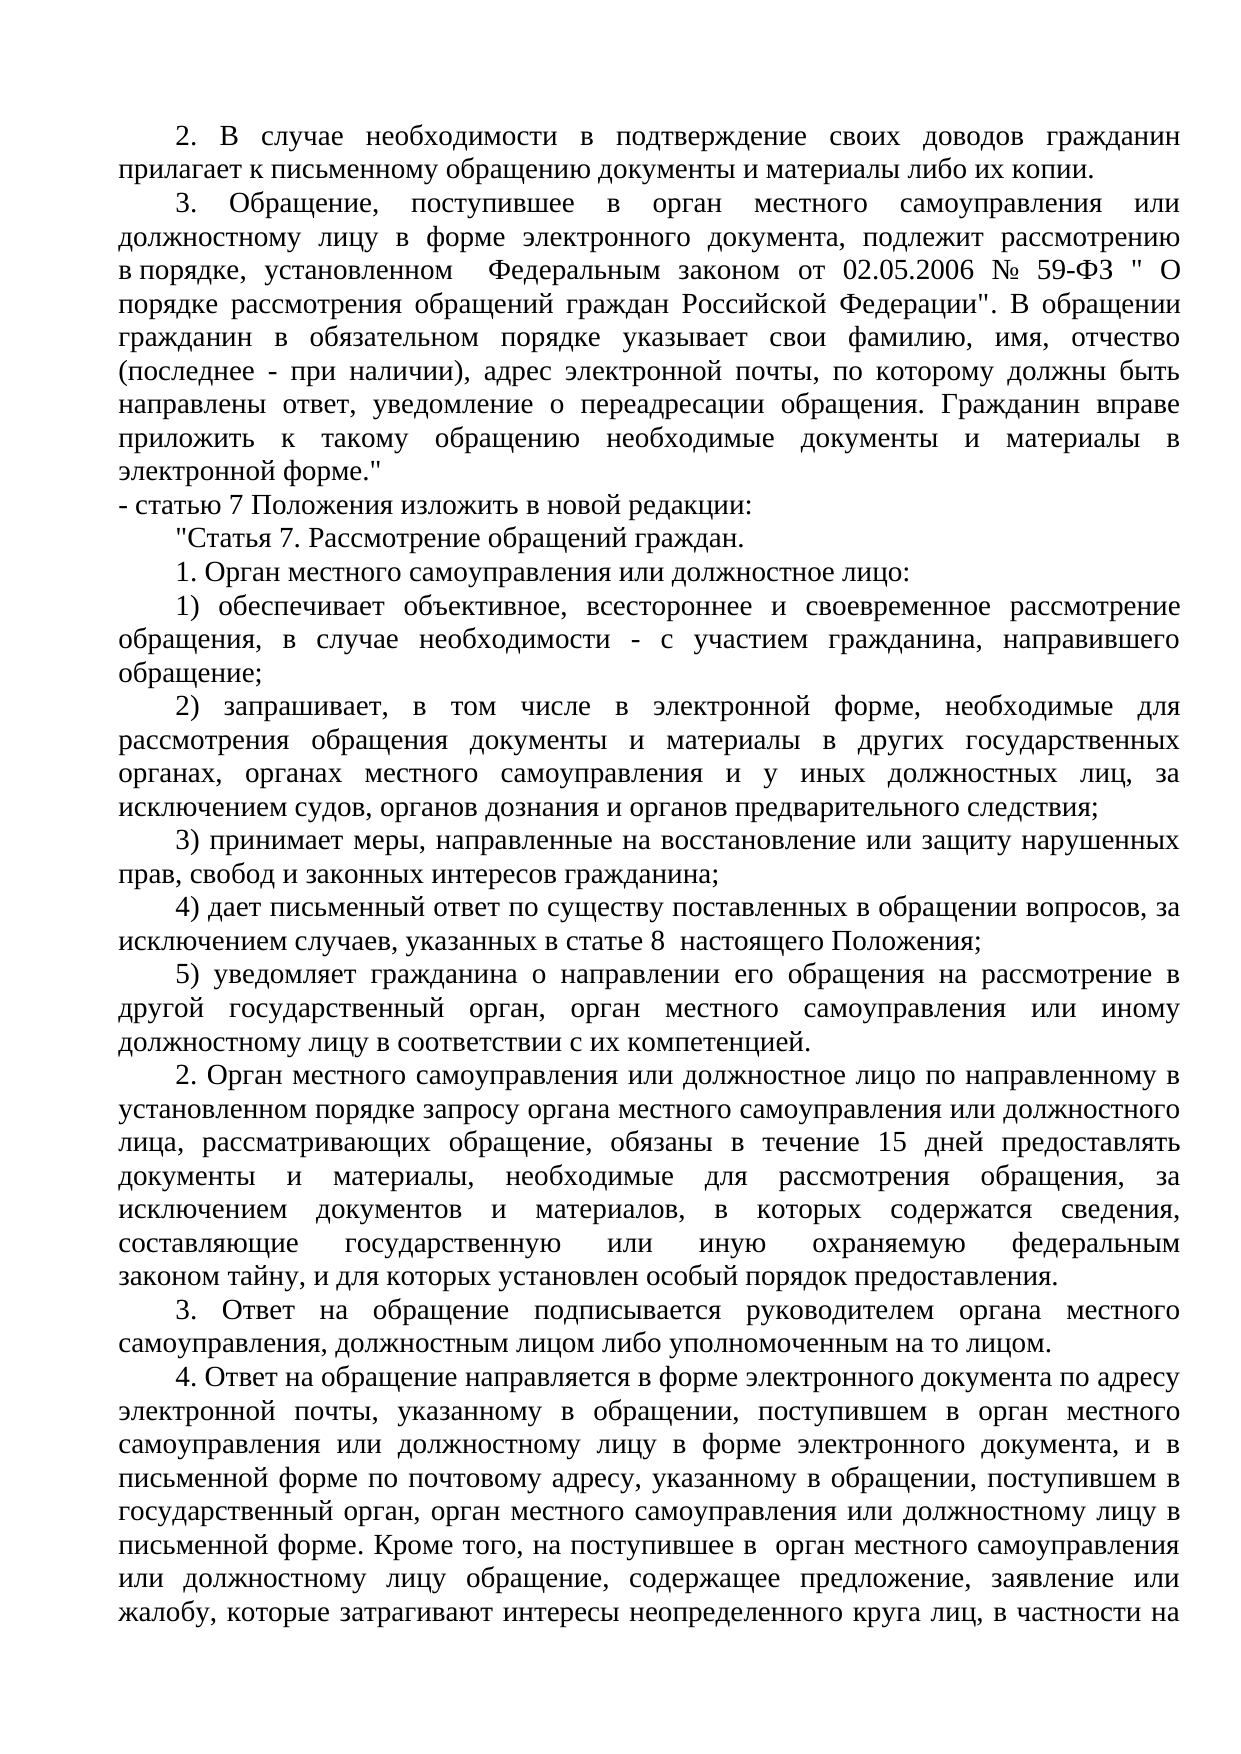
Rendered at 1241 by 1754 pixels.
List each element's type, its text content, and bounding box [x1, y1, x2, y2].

text "Статья 7. Рассмотрение обращений граждан. [118, 521, 1181, 554]
text - статью 7 Положения изложить в новой редакции: [118, 487, 1181, 521]
text 3. Обращение, поступившее в орган местного самоуправления или должностному лицу в форме электронного документа, подлежит рассмотрению в порядке, установленном Федеральным законом от 02.05.2006 № 59-ФЗ " О порядке рассмотрения обращений граждан Российской Федерации". В обращении гражданин в обязательном порядке указывает свои фамилию, имя, отчество (последнее - при наличии), адрес электронной почты, по которому должны быть направлены ответ, уведомление о переадресации обращения. Гражданин вправе приложить к такому обращению необходимые документы и материалы в электронной форме." [118, 185, 1181, 487]
text 2. Орган местного самоуправления или должностное лицо по направленному в установленном порядке запросу органа местного самоуправления или должностного лица, рассматривающих обращение, обязаны в течение 15 дней предоставлять документы и материалы, необходимые для рассмотрения обращения, за исключением документов и материалов, в которых содержатся сведения, составляющие государственную или иную охраняемую федеральным законом тайну, и для которых установлен особый порядок предоставления. [118, 1057, 1181, 1292]
text 2. В случае необходимости в подтверждение своих доводов гражданин прилагает к письменному обращению документы и материалы либо их копии. [118, 118, 1181, 185]
text 2) запрашивает, в том числе в электронной форме, необходимые для рассмотрения обращения документы и материалы в других государственных органах, органах местного самоуправления и у иных должностных лиц, за исключением судов, органов дознания и органов предварительного следствия; [118, 688, 1181, 822]
text 4) дает письменный ответ по существу поставленных в обращении вопросов, за исключением случаев, указанных в статье 8 настоящего Положения; [118, 889, 1181, 957]
text 3. Ответ на обращение подписывается руководителем органа местного самоуправления, должностным лицом либо уполномоченным на то лицом. [118, 1292, 1181, 1359]
text 5) уведомляет гражданина о направлении его обращения на рассмотрение в другой государственный орган, орган местного самоуправления или иному должностному лицу в соответствии с их компетенцией. [118, 957, 1181, 1057]
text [118, 1359, 1181, 1627]
text 1. Орган местного самоуправления или должностное лицо: [118, 554, 1181, 588]
text 1) обеспечивает объективное, всестороннее и своевременное рассмотрение обращения, в случае необходимости - с участием гражданина, направившего обращение; [118, 588, 1181, 688]
text 3) принимает меры, направленные на восстановление или защиту нарушенных прав, свобод и законных интересов гражданина; [118, 822, 1181, 889]
